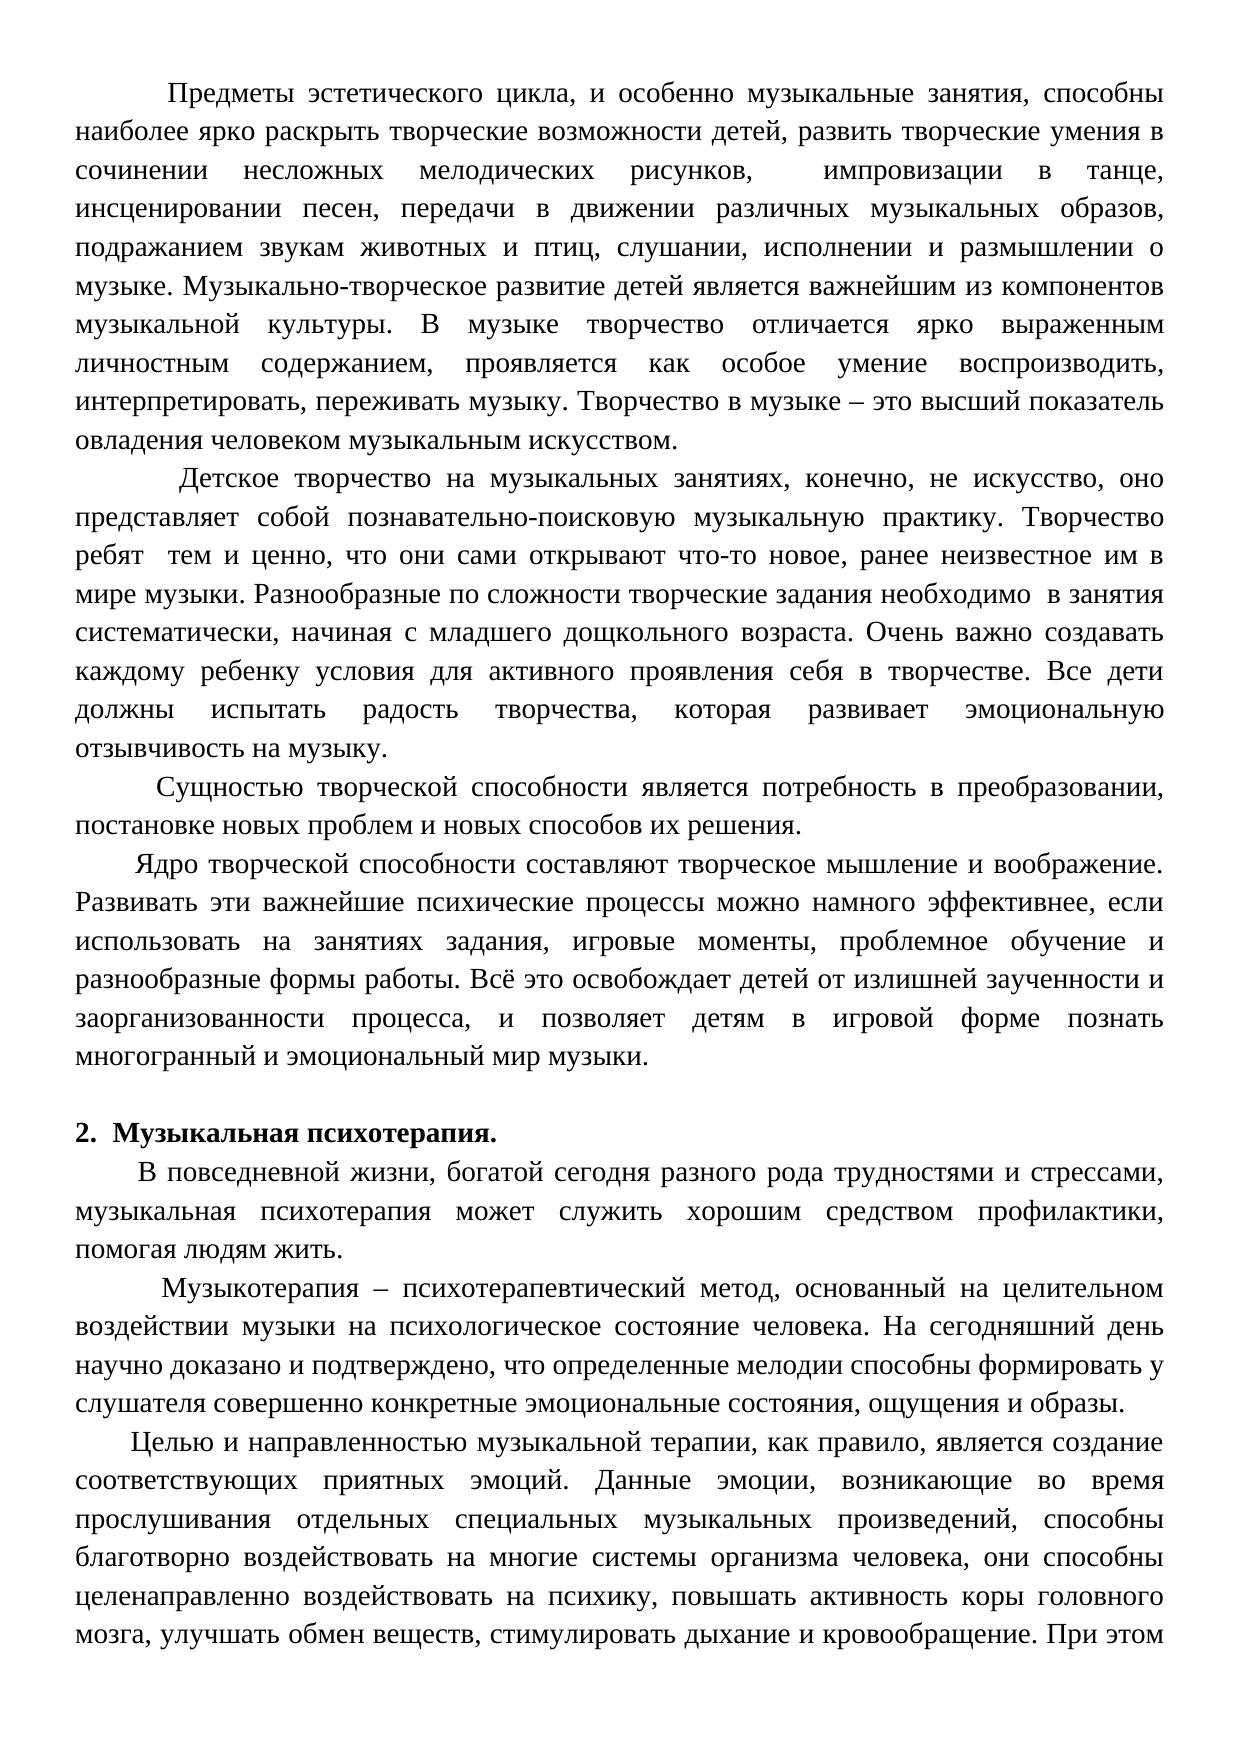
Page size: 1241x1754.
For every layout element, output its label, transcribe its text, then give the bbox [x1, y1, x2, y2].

text Сущностью творческой способности является потребность в преобразовании, постановке новых проблем и новых способов их решения. [75, 769, 1165, 841]
text Предметы эстетического цикла, и особенно музыкальные занятия, способны наиболее ярко раскрыть творческие возможности детей, развить творческие умения в сочинении несложных мелодических рисунков, импровизации в танце, инсценировании песен, передачи в движении различных музыкальных образов, подражанием звукам животных и птиц, слушании, исполнении и размышлении о музыке. Музыкально-творческое развитие детей является важнейшим из компонентов музыкальной культуры. В музыке творчество отличается ярко выраженным личностным содержанием, проявляется как особое умение воспроизводить, интерпретировать, переживать музыку. Творчество в музыке – это высший показатель овладения человеком музыкальным искусством. [75, 75, 1165, 455]
text Музыкотерапия – психотерапевтический метод, основанный на целительном воздействии музыки на психологическое состояние человека. На сегодняшний день научно доказано и подтверждено, что определенные мелодии способны формировать у слушателя совершенно конкретные эмоциональные состояния, ощущения и образы. [75, 1270, 1165, 1419]
list Музыкальная психотерапия. [75, 1116, 1165, 1149]
text В повседневной жизни, богатой сегодня разного рода трудностями и стрессами, музыкальная психотерапия может служить хорошим средством профилактики, помогая людям жить. [75, 1154, 1165, 1265]
text Детское творчество на музыкальных занятиях, конечно, не искусство, оно представляет собой познавательно-поисковую музыкальную практику. Творчество ребят тем и ценно, что они сами открывают что-то новое, ранее неизвестное им в мире музыки. Разнообразные по сложности творческие задания необходимо в занятия систематически, начиная с младшего дощкольного возраста. Очень важно создавать каждому ребенку условия для активного проявления себя в творчестве. Все дети должны испытать радость творчества, которая развивает эмоциональную отзывчивость на музыку. [75, 460, 1165, 764]
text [75, 1424, 1165, 1650]
text Ядро творческой способности составляют творческое мышление и воображение. Развивать эти важнейшие психические процессы можно намного эффективнее, если использовать на занятиях задания, игровые моменты, проблемное обучение и разнообразные формы работы. Всё это освобождает детей от излишней заученности и заорганизованности процесса, и позволяет детям в игровой форме познать многогранный и эмоциональный мир музыки. [75, 846, 1165, 1072]
